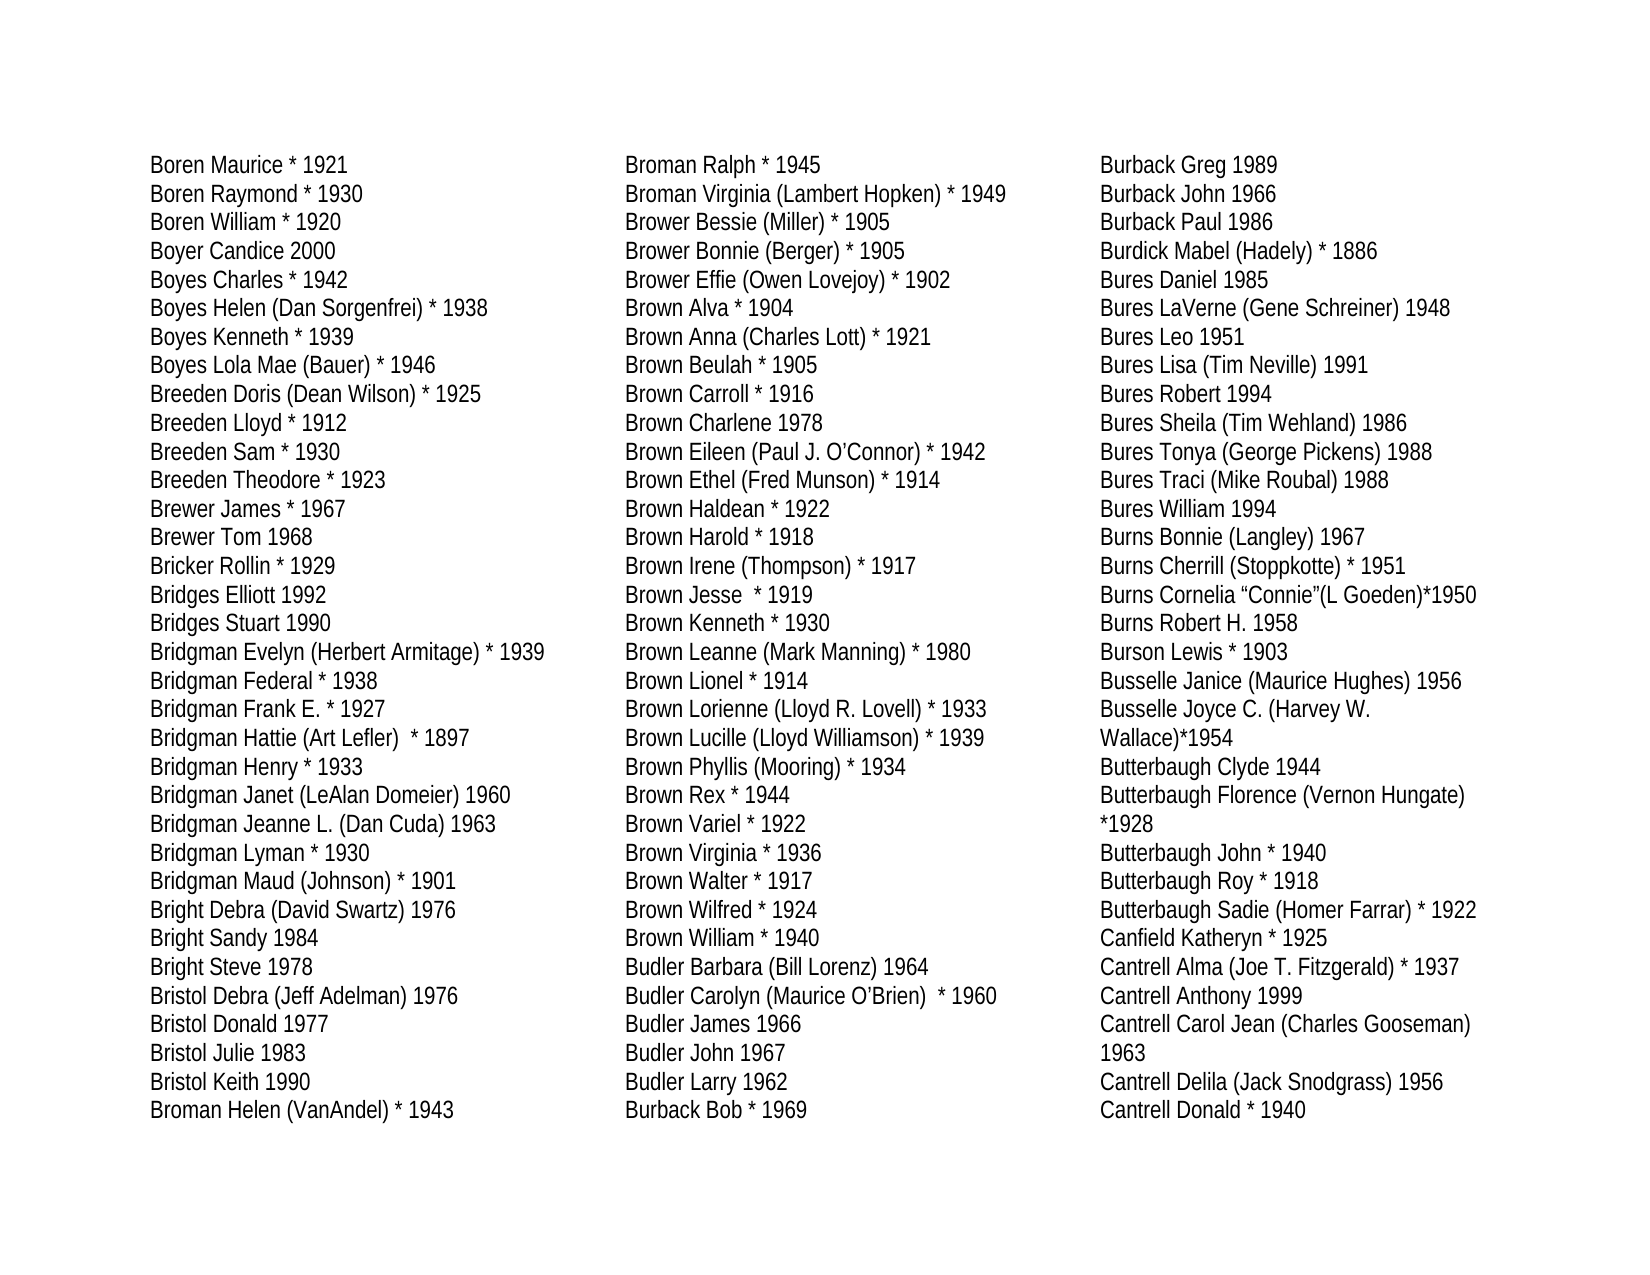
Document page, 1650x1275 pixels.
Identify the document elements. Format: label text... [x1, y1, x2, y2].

text Bridgman Maud (Johnson) * 1901 [150, 866, 550, 895]
text Boyes Helen (Dan Sorgenfrei) * 1938 [150, 293, 550, 322]
text Brown Kenneth * 1930 [625, 608, 1025, 637]
text Broman Helen (VanAndel) * 1943 [150, 1095, 550, 1124]
text Butterbaugh Clyde 1944 [1100, 752, 1500, 780]
text Bright Steve 1978 [150, 952, 550, 981]
text Bures Traci (Mike Roubal) 1988 [1100, 465, 1500, 494]
text Brown Wilfred * 1924 [625, 895, 1025, 923]
text Brown Eileen (Paul J. O’Connor) * 1942 [625, 436, 1025, 465]
text Burback Bob * 1969 [625, 1095, 1025, 1124]
text Brown Beulah * 1905 [625, 351, 1025, 379]
text Bridges Elliott 1992 [150, 580, 550, 608]
text Boren William * 1920 [150, 207, 550, 236]
text Brown Rex * 1944 [625, 780, 1025, 809]
text Butterbaugh Florence (Vernon Hungate) *1928 [1100, 780, 1500, 837]
text Cantrell Carol Jean (Charles Gooseman) 1963 [1100, 1009, 1500, 1067]
text Brown William * 1940 [625, 923, 1025, 952]
text Bristol Donald 1977 [150, 1009, 550, 1038]
text Bristol Keith 1990 [150, 1067, 550, 1095]
text Bristol Julie 1983 [150, 1038, 550, 1067]
text Boyes Charles * 1942 [150, 264, 550, 293]
text Butterbaugh John * 1940 [1100, 837, 1500, 866]
text Brower Bessie (Miller) * 1905 [625, 207, 1025, 236]
text Cantrell Delila (Jack Snodgrass) 1956 [1100, 1067, 1500, 1095]
text Bridgman Hattie (Art Lefler) * 1897 [150, 723, 550, 752]
text Bright Sandy 1984 [150, 923, 550, 952]
text Brown Virginia * 1936 [625, 837, 1025, 866]
text Cantrell Donald * 1940 [1100, 1095, 1500, 1124]
text Breeden Sam * 1930 [150, 436, 550, 465]
text Burns Cherrill (Stoppkotte) * 1951 [1100, 551, 1500, 580]
text Breeden Theodore * 1923 [150, 465, 550, 494]
text Brown Harold * 1918 [625, 522, 1025, 551]
text Burns Bonnie (Langley) 1967 [1100, 522, 1500, 551]
text Busselle Janice (Maurice Hughes) 1956 [1100, 666, 1500, 694]
text Bridgman Henry * 1933 [150, 752, 550, 780]
text Brown Lorienne (Lloyd R. Lovell) * 1933 [625, 694, 1025, 723]
text Brown Haldean * 1922 [625, 494, 1025, 522]
text Cantrell Alma (Joe T. Fitzgerald) * 1937 [1100, 952, 1500, 981]
text Bures Daniel 1985 [1100, 264, 1500, 293]
text Bright Debra (David Swartz) 1976 [150, 895, 550, 923]
text Burson Lewis * 1903 [1100, 637, 1500, 666]
text Brower Bonnie (Berger) * 1905 [625, 236, 1025, 264]
text Brown Jesse * 1919 [625, 580, 1025, 608]
text Bures William 1994 [1100, 494, 1500, 522]
text Bures Robert 1994 [1100, 379, 1500, 408]
text Broman Virginia (Lambert Hopken) * 1949 [625, 179, 1025, 207]
text Brown Phyllis (Mooring) * 1934 [625, 752, 1025, 780]
text Bridgman Federal * 1938 [150, 666, 550, 694]
text Brown Variel * 1922 [625, 809, 1025, 837]
text Busselle Joyce C. (Harvey W. Wallace)*1954 [1100, 694, 1500, 752]
text Brewer James * 1967 [150, 494, 550, 522]
text Breeden Doris (Dean Wilson) * 1925 [150, 379, 550, 408]
text Bures LaVerne (Gene Schreiner) 1948 [1100, 293, 1500, 322]
text Bures Tonya (George Pickens) 1988 [1100, 436, 1500, 465]
text Bures Leo 1951 [1100, 322, 1500, 351]
text Brown Lionel * 1914 [625, 666, 1025, 694]
text Broman Ralph * 1945 [625, 150, 1025, 179]
text Butterbaugh Roy * 1918 [1100, 866, 1500, 895]
text Budler John 1967 [625, 1038, 1025, 1067]
text Boren Raymond * 1930 [150, 179, 550, 207]
text Bures Sheila (Tim Wehland) 1986 [1100, 408, 1500, 436]
text Burns Robert H. 1958 [1100, 608, 1500, 637]
text Bristol Debra (Jeff Adelman) 1976 [150, 981, 550, 1009]
text Bridgman Jeanne L. (Dan Cuda) 1963 [150, 809, 550, 837]
text Brown Walter * 1917 [625, 866, 1025, 895]
text Burback John 1966 [1100, 179, 1500, 207]
text Boyes Lola Mae (Bauer) * 1946 [150, 351, 550, 379]
text Bures Lisa (Tim Neville) 1991 [1100, 351, 1500, 379]
text Brewer Tom 1968 [150, 522, 550, 551]
text Brown Charlene 1978 [625, 408, 1025, 436]
text Brown Irene (Thompson) * 1917 [625, 551, 1025, 580]
text Budler James 1966 [625, 1009, 1025, 1038]
text Brown Leanne (Mark Manning) * 1980 [625, 637, 1025, 666]
text Brown Lucille (Lloyd Williamson) * 1939 [625, 723, 1025, 752]
text Budler Carolyn (Maurice O’Brien) * 1960 [625, 981, 1025, 1009]
text Bricker Rollin * 1929 [150, 551, 550, 580]
text Budler Barbara (Bill Lorenz) 1964 [625, 952, 1025, 981]
text Brown Anna (Charles Lott) * 1921 [625, 322, 1025, 351]
text Bridgman Evelyn (Herbert Armitage) * 1939 [150, 637, 550, 666]
text Canfield Katheryn * 1925 [1100, 923, 1500, 952]
text Bridgman Janet (LeAlan Domeier) 1960 [150, 780, 550, 809]
text Bridgman Lyman * 1930 [150, 837, 550, 866]
text Bridges Stuart 1990 [150, 608, 550, 637]
text Brower Effie (Owen Lovejoy) * 1902 [625, 264, 1025, 293]
text Burback Greg 1989 [1100, 150, 1500, 179]
text Boyer Candice 2000 [150, 236, 550, 264]
text Budler Larry 1962 [625, 1067, 1025, 1095]
text Burdick Mabel (Hadely) * 1886 [1100, 236, 1500, 264]
text Burback Paul 1986 [1100, 207, 1500, 236]
text Brown Ethel (Fred Munson) * 1914 [625, 465, 1025, 494]
text Boyes Kenneth * 1939 [150, 322, 550, 351]
text Butterbaugh Sadie (Homer Farrar) * 1922 [1100, 895, 1500, 923]
text Brown Alva * 1904 [625, 293, 1025, 322]
text Boren Maurice * 1921 [150, 150, 550, 179]
text Bridgman Frank E. * 1927 [150, 694, 550, 723]
text Burns Cornelia “Connie”(L Goeden)*1950 [1100, 580, 1500, 608]
text Brown Carroll * 1916 [625, 379, 1025, 408]
text Breeden Lloyd * 1912 [150, 408, 550, 436]
text Cantrell Anthony 1999 [1100, 981, 1500, 1009]
